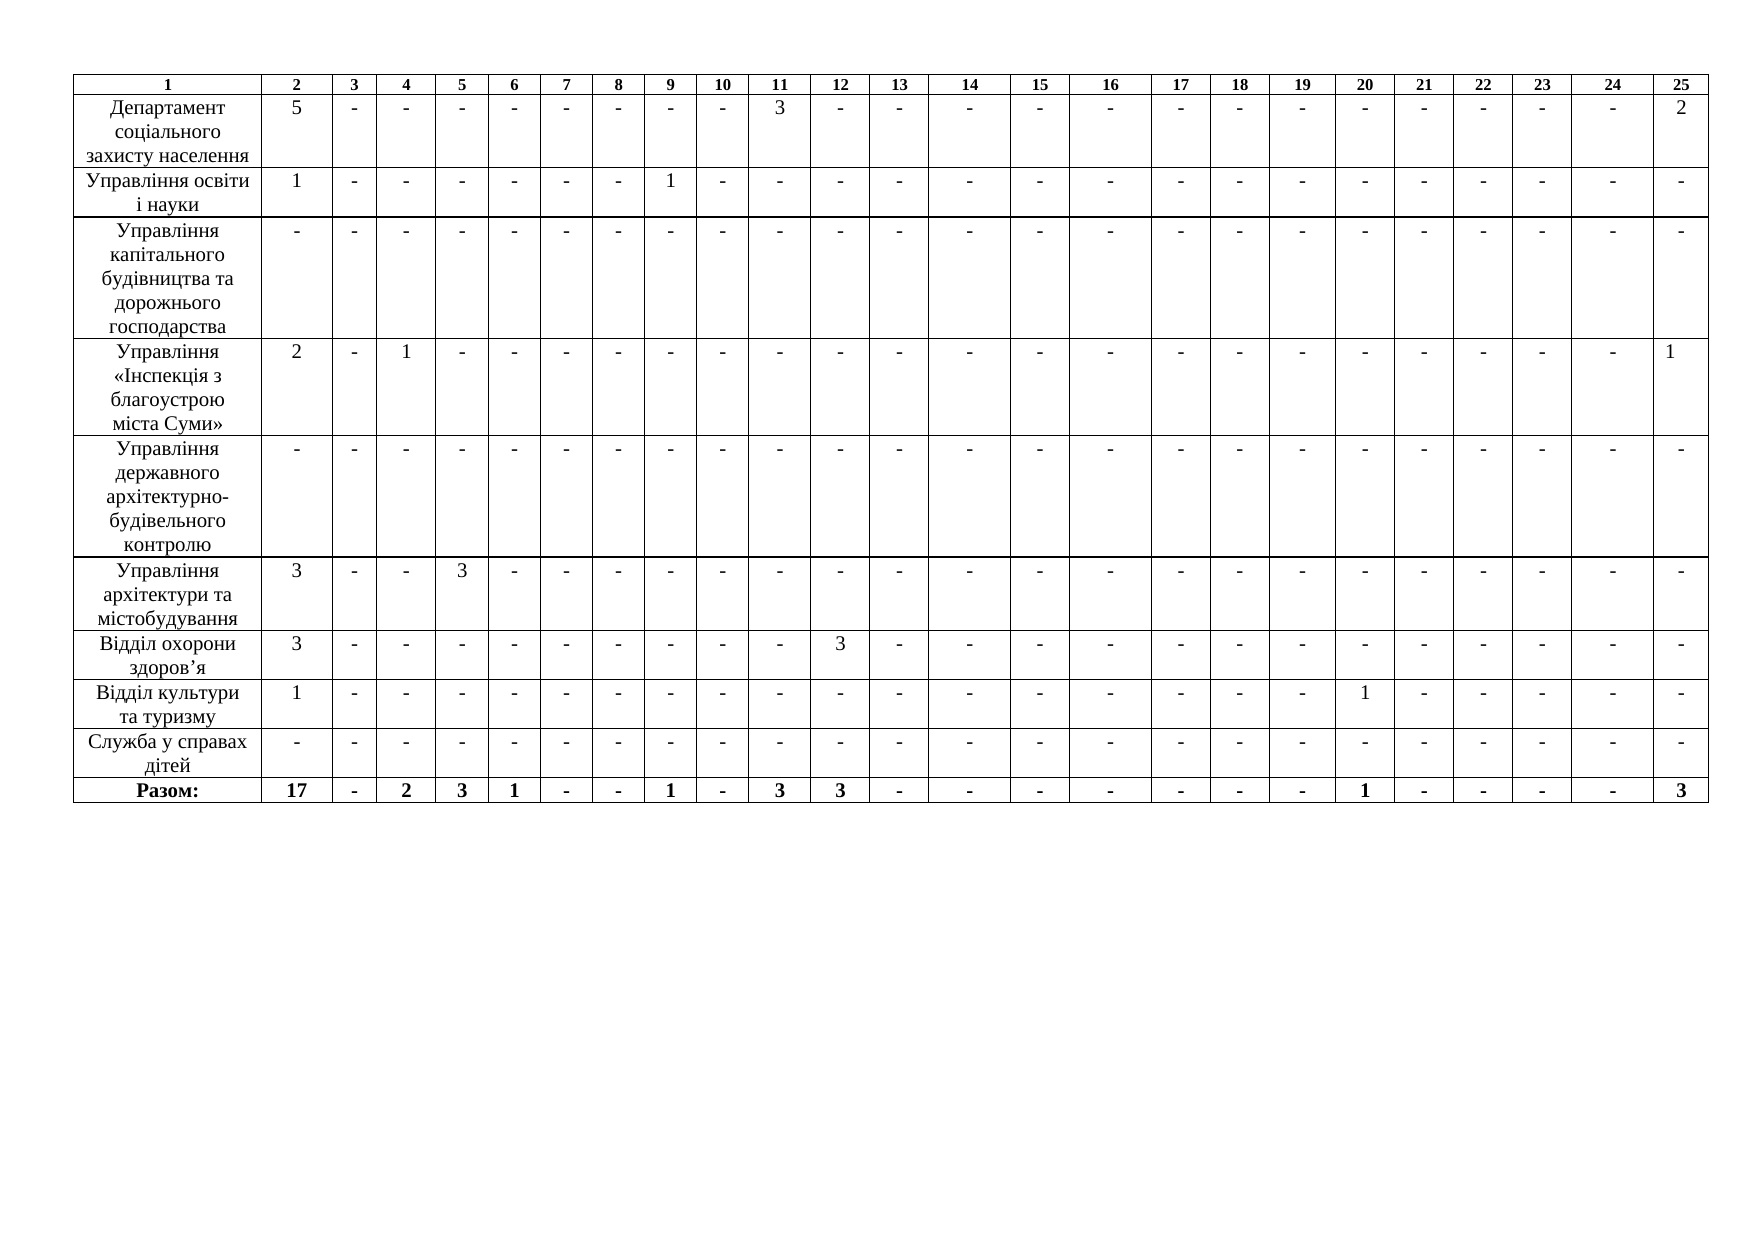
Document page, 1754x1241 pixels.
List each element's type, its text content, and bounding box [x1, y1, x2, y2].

table_cell - [593, 95, 644, 167]
table_cell - [697, 95, 748, 167]
table_cell - [541, 168, 592, 216]
table_cell - [489, 95, 540, 167]
table_cell - [1395, 436, 1453, 556]
table_cell - [1152, 631, 1210, 679]
table_cell - [262, 729, 332, 777]
table_cell 5 [436, 75, 488, 94]
table_cell - [489, 339, 540, 435]
table_cell - [1011, 436, 1069, 556]
table_cell - [1070, 218, 1151, 338]
table_cell - [1336, 168, 1394, 216]
table_cell 3 [749, 778, 810, 802]
table_cell 3 [262, 558, 332, 630]
table_cell - [377, 729, 435, 777]
table_cell - [645, 436, 696, 556]
table_cell - [1070, 168, 1151, 216]
table_cell 17 [1152, 75, 1210, 94]
table_cell - [870, 680, 928, 728]
table_cell - [1654, 729, 1708, 777]
table_cell - [929, 218, 1010, 338]
table_cell - [1011, 218, 1069, 338]
table_cell - [645, 631, 696, 679]
table_cell - [870, 631, 928, 679]
table_cell - [1336, 436, 1394, 556]
table_cell - [541, 218, 592, 338]
table_cell 1 [1654, 339, 1708, 435]
table_cell - [1270, 680, 1335, 728]
table_cell - [1152, 339, 1210, 435]
table_cell - [1070, 95, 1151, 167]
table_cell - [489, 680, 540, 728]
table_cell - [1513, 436, 1571, 556]
table_cell - [811, 339, 869, 435]
table_cell 2 [262, 339, 332, 435]
table_cell - [1572, 218, 1653, 338]
table_cell - [1270, 339, 1335, 435]
table_cell - [1654, 558, 1708, 630]
table_cell 8 [593, 75, 644, 94]
table_cell - [749, 339, 810, 435]
table_cell - [377, 631, 435, 679]
table_cell 2 [377, 778, 435, 802]
table_cell - [1152, 95, 1210, 167]
table_cell - [333, 729, 376, 777]
table_cell - [749, 558, 810, 630]
table_cell 3 [811, 631, 869, 679]
table_cell - [377, 168, 435, 216]
table_cell - [1454, 218, 1512, 338]
table_cell - [333, 680, 376, 728]
table_cell - [1070, 729, 1151, 777]
table_cell - [1572, 95, 1653, 167]
table_cell 24 [1572, 75, 1653, 94]
table_cell Служба у справах дітей [74, 729, 261, 777]
table_cell - [1395, 218, 1453, 338]
table_cell - [811, 436, 869, 556]
table_cell 1 [489, 778, 540, 802]
table_cell - [333, 168, 376, 216]
table_cell - [1270, 558, 1335, 630]
table_cell - [1395, 339, 1453, 435]
table_cell 3 [262, 631, 332, 679]
table_cell - [811, 680, 869, 728]
table_cell 14 [929, 75, 1010, 94]
table_cell - [697, 436, 748, 556]
table_cell - [1513, 95, 1571, 167]
table_cell - [929, 95, 1010, 167]
table_cell - [1336, 558, 1394, 630]
table_cell - [1011, 558, 1069, 630]
table_cell - [697, 778, 748, 802]
table_cell - [929, 168, 1010, 216]
table_cell - [1395, 95, 1453, 167]
table_cell - [1454, 168, 1512, 216]
table_cell - [1211, 218, 1269, 338]
table_cell 1 [645, 168, 696, 216]
table_cell - [1011, 95, 1069, 167]
table_cell - [436, 95, 488, 167]
table_cell - [1513, 168, 1571, 216]
table_cell - [1211, 95, 1269, 167]
table_cell - [1395, 168, 1453, 216]
table_cell - [645, 95, 696, 167]
table_cell - [1270, 436, 1335, 556]
table_cell - [333, 339, 376, 435]
table_cell - [1152, 218, 1210, 338]
table_cell - [333, 95, 376, 167]
table_cell - [1270, 631, 1335, 679]
table_cell - [1513, 339, 1571, 435]
table_cell 16 [1070, 75, 1151, 94]
table_cell - [697, 218, 748, 338]
table_cell - [489, 168, 540, 216]
table_cell - [1513, 680, 1571, 728]
table_cell Управління державного архітектурно-будівельного контролю [74, 436, 261, 556]
table_cell - [541, 95, 592, 167]
table_cell - [1572, 680, 1653, 728]
table_cell - [1211, 558, 1269, 630]
table_cell - [870, 218, 928, 338]
table_cell - [811, 558, 869, 630]
table_cell - [1211, 631, 1269, 679]
table_cell - [541, 436, 592, 556]
table_cell - [436, 436, 488, 556]
table_cell - [333, 558, 376, 630]
table_cell - [645, 339, 696, 435]
table_cell - [749, 436, 810, 556]
table_cell - [749, 680, 810, 728]
table_cell - [870, 95, 928, 167]
table_cell - [377, 558, 435, 630]
table_cell - [870, 778, 928, 802]
table_cell - [333, 631, 376, 679]
table_cell - [1513, 778, 1571, 802]
table_cell - [929, 339, 1010, 435]
table_cell - [929, 558, 1010, 630]
table_cell - [1454, 631, 1512, 679]
table_cell - [1513, 729, 1571, 777]
table_cell - [1070, 339, 1151, 435]
table_cell 3 [1654, 778, 1708, 802]
table_cell - [541, 558, 592, 630]
table_cell 3 [333, 75, 376, 94]
table_cell - [1572, 729, 1653, 777]
table_cell - [1011, 680, 1069, 728]
table_cell 12 [811, 75, 869, 94]
table_cell - [1336, 95, 1394, 167]
table_cell - [262, 218, 332, 338]
table_cell - [870, 339, 928, 435]
table_cell - [593, 680, 644, 728]
table_cell - [593, 778, 644, 802]
table_cell - [541, 680, 592, 728]
table_cell - [645, 558, 696, 630]
table_cell - [1395, 729, 1453, 777]
table_cell - [377, 436, 435, 556]
table_cell - [870, 436, 928, 556]
table_cell - [1513, 218, 1571, 338]
table_cell - [1070, 558, 1151, 630]
table_cell - [1270, 95, 1335, 167]
table_cell - [811, 168, 869, 216]
table_cell 1 [1336, 778, 1394, 802]
table_cell - [1011, 339, 1069, 435]
table_cell - [1152, 436, 1210, 556]
table_cell - [1654, 631, 1708, 679]
table_cell - [489, 558, 540, 630]
table_cell - [436, 680, 488, 728]
table_cell - [1270, 729, 1335, 777]
table_cell - [645, 729, 696, 777]
table_cell - [929, 778, 1010, 802]
table_cell 19 [1270, 75, 1335, 94]
table_cell 6 [489, 75, 540, 94]
table_cell - [811, 95, 869, 167]
table_cell - [1211, 680, 1269, 728]
table_cell - [593, 436, 644, 556]
table_cell 3 [436, 558, 488, 630]
table_cell - [489, 218, 540, 338]
table_cell - [593, 168, 644, 216]
table_cell - [1572, 436, 1653, 556]
table_cell - [1270, 218, 1335, 338]
table_cell - [697, 680, 748, 728]
table_cell - [436, 168, 488, 216]
table_cell - [697, 339, 748, 435]
table_cell - [1152, 558, 1210, 630]
table_cell - [1070, 631, 1151, 679]
table_cell 1 [262, 680, 332, 728]
table_cell - [1152, 778, 1210, 802]
table_cell 1 [645, 778, 696, 802]
table_cell - [436, 339, 488, 435]
table_cell - [1070, 778, 1151, 802]
table_cell - [436, 729, 488, 777]
table_cell - [1336, 339, 1394, 435]
table_cell - [489, 729, 540, 777]
table_cell - [1572, 168, 1653, 216]
table_cell - [333, 218, 376, 338]
table_cell - [1011, 168, 1069, 216]
table_cell - [333, 436, 376, 556]
table_cell - [1454, 436, 1512, 556]
table_cell - [1336, 631, 1394, 679]
table_cell - [489, 436, 540, 556]
table_cell - [1654, 680, 1708, 728]
table_cell Разом: [74, 778, 261, 802]
table_cell - [697, 631, 748, 679]
table_cell - [1152, 168, 1210, 216]
table_cell 18 [1211, 75, 1269, 94]
table_cell - [1211, 339, 1269, 435]
table_cell - [262, 436, 332, 556]
table_cell - [1211, 778, 1269, 802]
table_cell - [377, 218, 435, 338]
table_cell - [929, 631, 1010, 679]
table_cell - [593, 218, 644, 338]
table_cell - [377, 95, 435, 167]
table_cell - [1572, 631, 1653, 679]
table_cell 3 [436, 778, 488, 802]
table_cell - [593, 558, 644, 630]
table_cell 3 [811, 778, 869, 802]
table_cell - [1572, 339, 1653, 435]
table_cell 7 [541, 75, 592, 94]
table_cell - [697, 558, 748, 630]
table_cell - [1454, 558, 1512, 630]
table_cell - [870, 729, 928, 777]
table_cell - [1513, 631, 1571, 679]
table_cell - [1454, 339, 1512, 435]
table_cell - [1572, 558, 1653, 630]
table_cell - [1654, 168, 1708, 216]
table_cell 13 [870, 75, 928, 94]
table_cell - [1454, 729, 1512, 777]
table_cell - [1270, 168, 1335, 216]
table_cell 4 [377, 75, 435, 94]
table_cell - [541, 778, 592, 802]
table_cell - [749, 168, 810, 216]
table_cell 2 [262, 75, 332, 94]
table_cell - [1070, 680, 1151, 728]
table_cell 2 [1654, 95, 1708, 167]
table_cell - [377, 680, 435, 728]
table_cell - [870, 558, 928, 630]
table_cell 20 [1336, 75, 1394, 94]
table_cell - [645, 218, 696, 338]
table_cell Управління архітектури та містобудування [74, 558, 261, 630]
table_cell 25 [1654, 75, 1708, 94]
table_cell - [1395, 558, 1453, 630]
table_cell 3 [749, 95, 810, 167]
table_cell - [1572, 778, 1653, 802]
table_cell 9 [645, 75, 696, 94]
table_cell - [697, 168, 748, 216]
table_cell - [697, 729, 748, 777]
table_cell - [541, 631, 592, 679]
table_cell Управління капітального будівництва та дорожнього господарства [74, 218, 261, 338]
table_cell - [1270, 778, 1335, 802]
table_cell - [811, 729, 869, 777]
table_cell - [749, 729, 810, 777]
table_cell - [1395, 778, 1453, 802]
table_cell - [929, 436, 1010, 556]
table_cell - [749, 218, 810, 338]
table_cell - [1011, 729, 1069, 777]
table_cell - [749, 631, 810, 679]
table_cell - [593, 339, 644, 435]
table_cell Департамент соціального захисту населення [74, 95, 261, 167]
table_cell 1 [74, 75, 261, 94]
table_cell - [1336, 729, 1394, 777]
table_cell - [1211, 436, 1269, 556]
table_cell - [541, 729, 592, 777]
table_cell - [811, 218, 869, 338]
table_cell - [1011, 631, 1069, 679]
table_cell 1 [1336, 680, 1394, 728]
table_cell - [1654, 436, 1708, 556]
table_cell 11 [749, 75, 810, 94]
table_cell Відділ охорони здоров’я [74, 631, 261, 679]
table_cell - [1211, 168, 1269, 216]
table_cell - [593, 631, 644, 679]
table_cell 5 [262, 95, 332, 167]
table_cell - [1070, 436, 1151, 556]
table_cell 22 [1454, 75, 1512, 94]
table_cell - [1454, 778, 1512, 802]
table_cell - [1011, 778, 1069, 802]
table_cell - [1395, 631, 1453, 679]
table_cell - [1152, 680, 1210, 728]
table_cell - [1454, 680, 1512, 728]
table_cell 1 [377, 339, 435, 435]
table_cell 10 [697, 75, 748, 94]
table_cell - [645, 680, 696, 728]
table_cell - [929, 680, 1010, 728]
table_cell Управління «Інспекція з благоустрою міста Суми» [74, 339, 261, 435]
table_cell Відділ культури та туризму [74, 680, 261, 728]
table_cell - [929, 729, 1010, 777]
table_cell - [593, 729, 644, 777]
table_cell - [1654, 218, 1708, 338]
table_cell 17 [262, 778, 332, 802]
table_cell - [870, 168, 928, 216]
table_cell - [333, 778, 376, 802]
table_cell - [1336, 218, 1394, 338]
table_cell Управління освіти і науки [74, 168, 261, 216]
table_cell - [436, 218, 488, 338]
table_cell - [1513, 558, 1571, 630]
table_cell - [1152, 729, 1210, 777]
table_cell 23 [1513, 75, 1571, 94]
table_cell - [1454, 95, 1512, 167]
table_cell - [1395, 680, 1453, 728]
table_cell 21 [1395, 75, 1453, 94]
table_cell - [436, 631, 488, 679]
table_cell - [541, 339, 592, 435]
table_cell - [1211, 729, 1269, 777]
table_cell 15 [1011, 75, 1069, 94]
table_cell - [489, 631, 540, 679]
table_cell 1 [262, 168, 332, 216]
